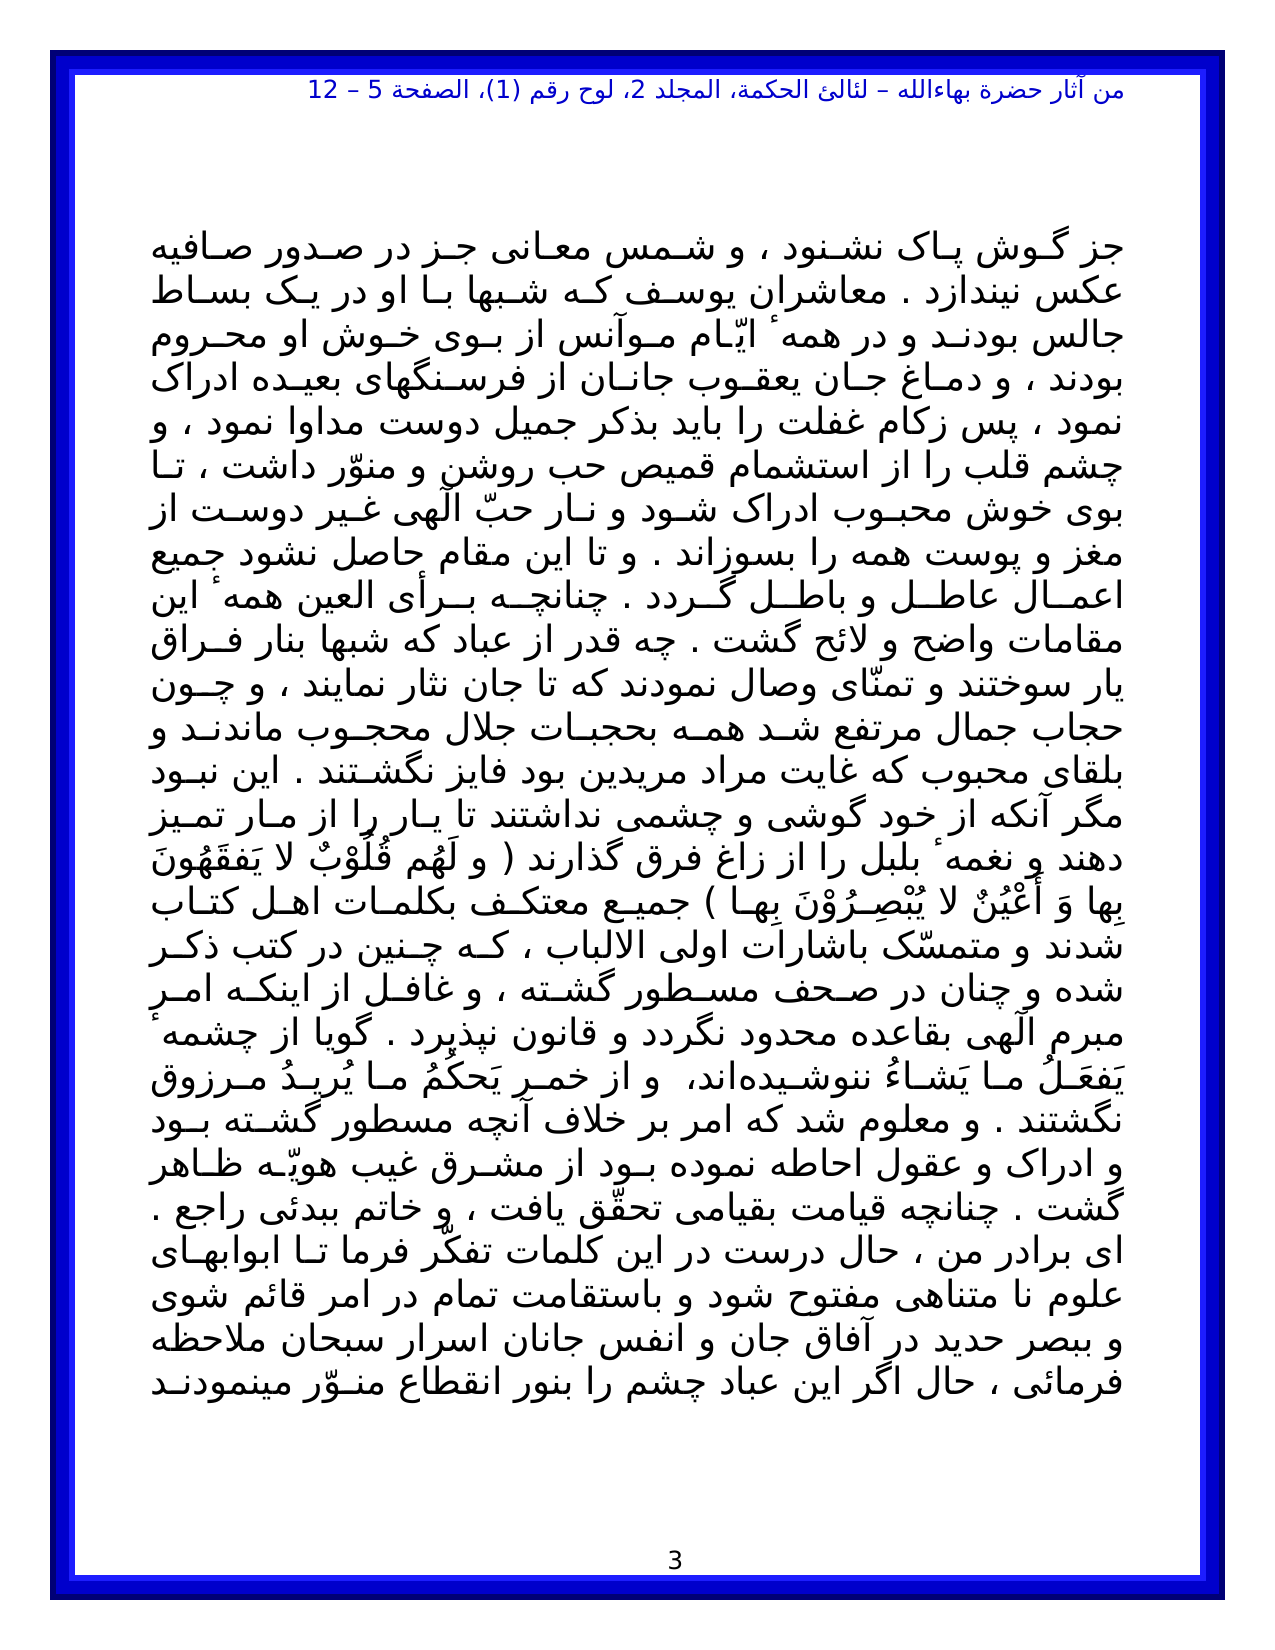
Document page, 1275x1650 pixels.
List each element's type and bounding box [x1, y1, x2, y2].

text [150, 225, 1125, 1403]
